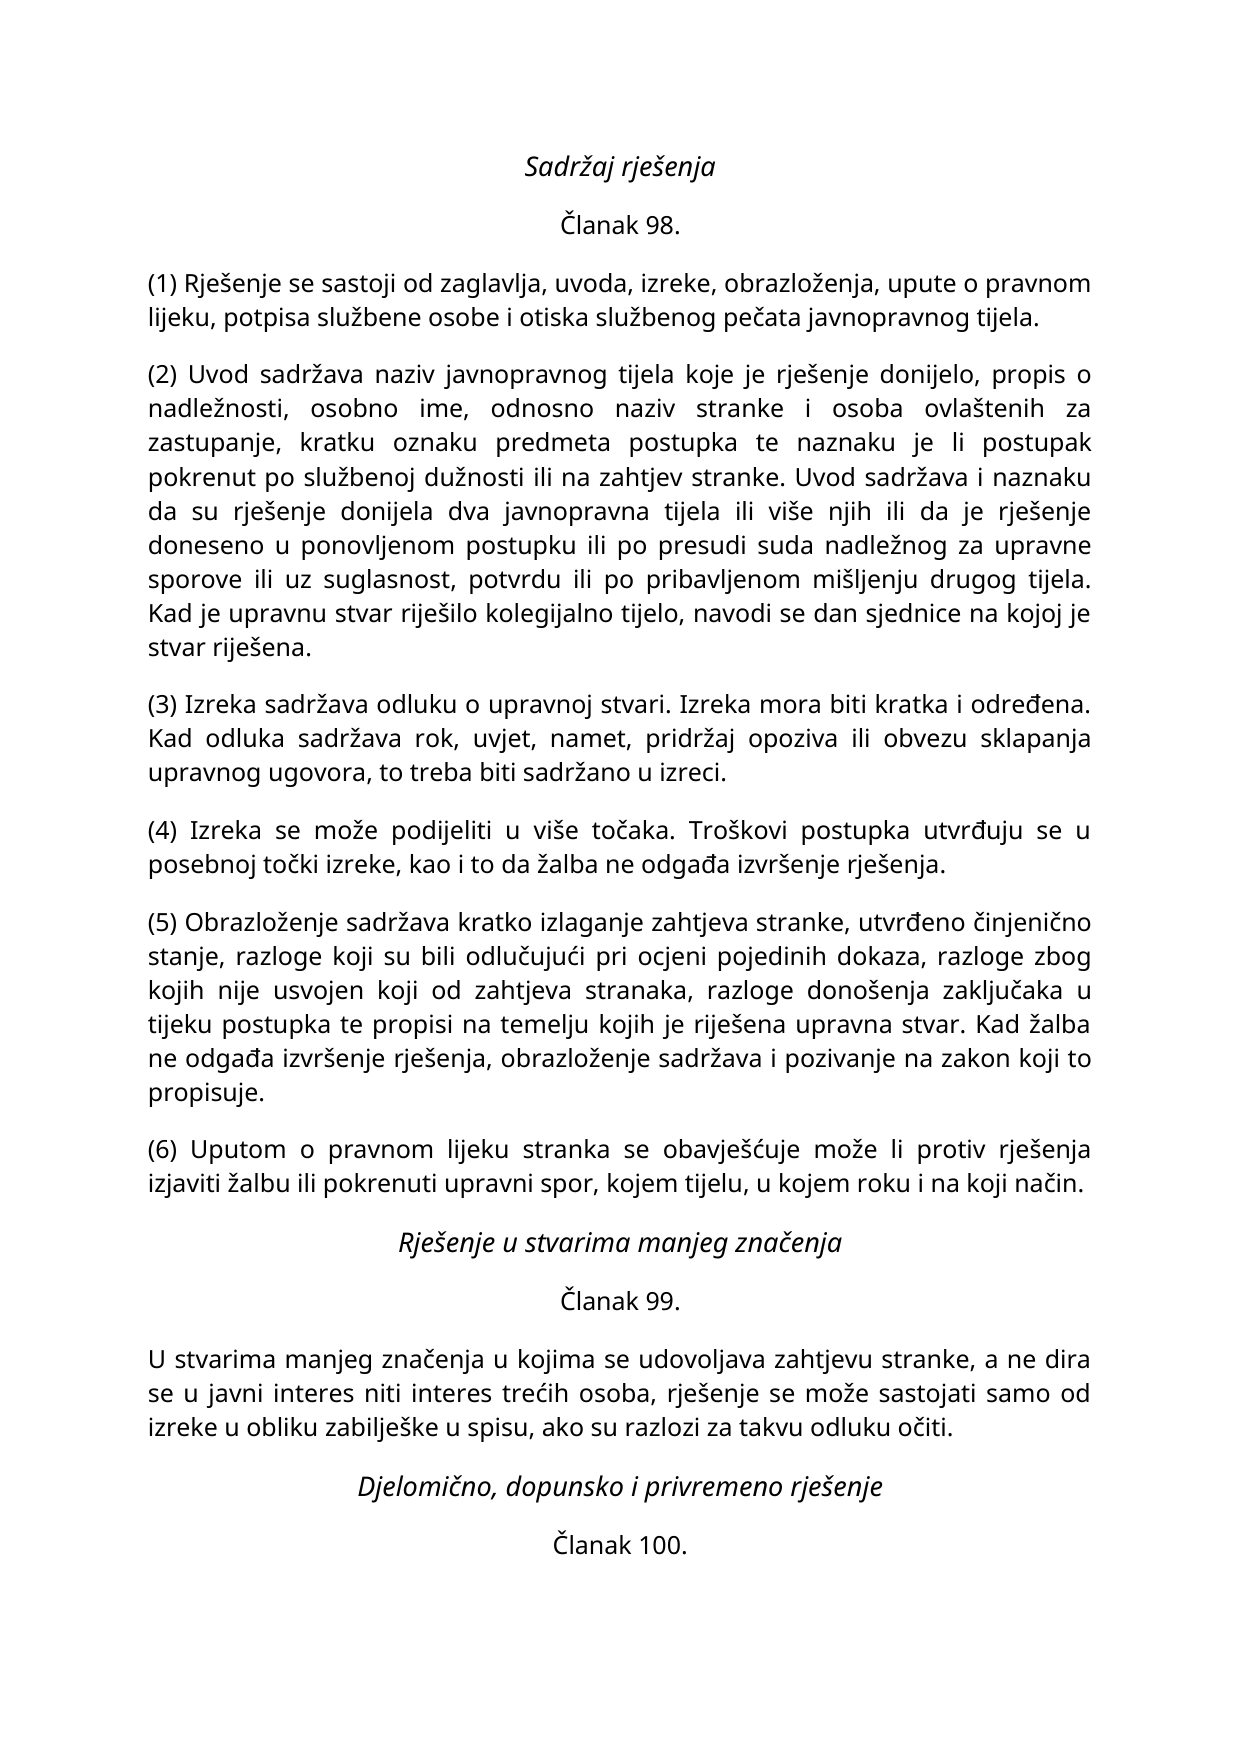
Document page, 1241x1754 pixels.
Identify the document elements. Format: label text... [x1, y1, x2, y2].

text Rješenje u stvarima manjeg značenja [148, 1223, 1093, 1260]
text (5) Obrazloženje sadržava kratko izlaganje zahtjeva stranke, utvrđeno činjenično stanje, razloge koji su bili odlučujući pri ocjeni pojedinih dokaza, razloge zbog kojih nije usvojen koji od zahtjeva stranaka, razloge donošenja zaključaka u tijeku postupka te propisi na temelju kojih je riješena upravna stvar. Kad žalba ne odgađa izvršenje rješenja, obrazloženje sadržava i pozivanje na zakon koji to propisuje. [148, 904, 1093, 1108]
text U stvarima manjeg značenja u kojima se udovoljava zahtjevu stranke, a ne dira se u javni interes niti interes trećih osoba, rješenje se može sastojati samo od izreke u obliku zabilješke u spisu, ako su razlozi za takvu odluku očiti. [148, 1341, 1093, 1443]
text (4) Izreka se može podijeliti u više točaka. Troškovi postupka utvrđuju se u posebnoj točki izreke, kao i to da žalba ne odgađa izvršenje rješenja. [148, 813, 1093, 881]
text (6) Uputom o pravnom lijeku stranka se obavješćuje može li protiv rješenja izjaviti žalbu ili pokrenuti upravni spor, kojem tijelu, u kojem roku i na koji način. [148, 1132, 1093, 1200]
text Članak 100. [148, 1527, 1093, 1561]
text Članak 98. [148, 208, 1093, 242]
text (2) Uvod sadržava naziv javnopravnog tijela koje je rješenje donijelo, propis o nadležnosti, osobno ime, odnosno naziv stranke i osoba ovlaštenih za zastupanje, kratku oznaku predmeta postupka te naznaku je li postupak pokrenut po službenoj dužnosti ili na zahtjev stranke. Uvod sadržava i naznaku da su rješenje donijela dva javnopravna tijela ili više njih ili da je rješenje doneseno u ponovljenom postupku ili po presudi suda nadležnog za upravne sporove ili uz suglasnost, potvrdu ili po pribavljenom mišljenju drugog tijela. Kad je upravnu stvar riješilo kolegijalno tijelo, navodi se dan sjednice na kojoj je stvar riješena. [148, 357, 1093, 663]
text Djelomično, dopunsko i privremeno rješenje [148, 1467, 1093, 1504]
text Članak 99. [148, 1284, 1093, 1318]
text (3) Izreka sadržava odluku o upravnoj stvari. Izreka mora biti kratka i određena. Kad odluka sadržava rok, uvjet, namet, pridržaj opoziva ili obvezu sklapanja upravnog ugovora, to treba biti sadržano u izreci. [148, 687, 1093, 789]
text Sadržaj rješenja [148, 148, 1093, 184]
text (1) Rješenje se sastoji od zaglavlja, uvoda, izreke, obrazloženja, upute o pravnom lijeku, potpisa službene osobe i otiska službenog pečata javnopravnog tijela. [148, 265, 1093, 333]
